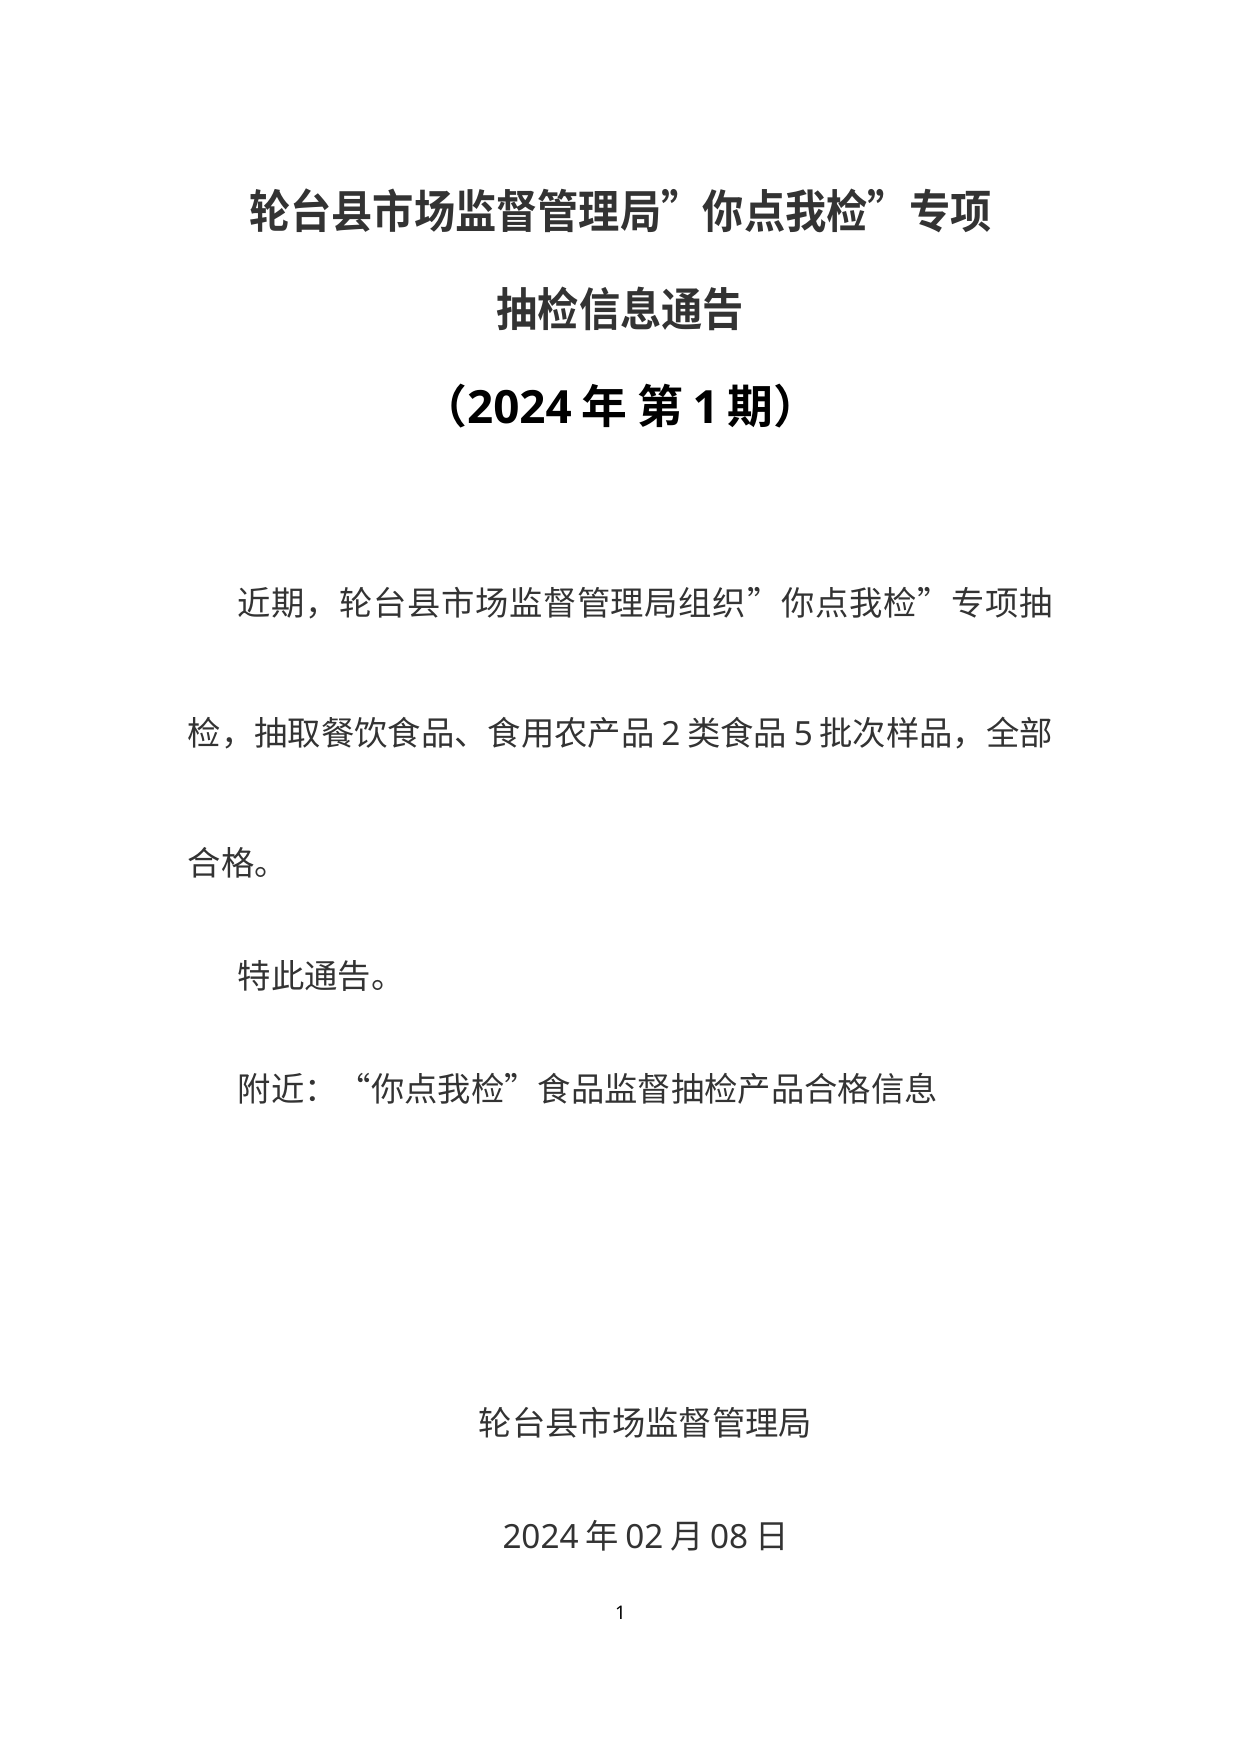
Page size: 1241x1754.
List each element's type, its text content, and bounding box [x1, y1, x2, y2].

text 2024年02月08日 [187, 1502, 1053, 1567]
text 近期，轮台县市场监督管理局组织”你点我检”专项抽检，抽取餐饮食品、食用农产品2类食品5批次样品，全部合格。 [187, 568, 1053, 893]
text 抽检信息通告 [187, 257, 1053, 355]
text 附近：“你点我检”食品监督抽检产品合格信息 [187, 1055, 1053, 1120]
text 轮台县市场监督管理局”你点我检”专项 [187, 160, 1053, 257]
text 轮台县市场监督管理局 [187, 1389, 1053, 1454]
text （2024年 第1期） [187, 355, 1053, 452]
text 特此通告。 [187, 942, 1053, 1007]
